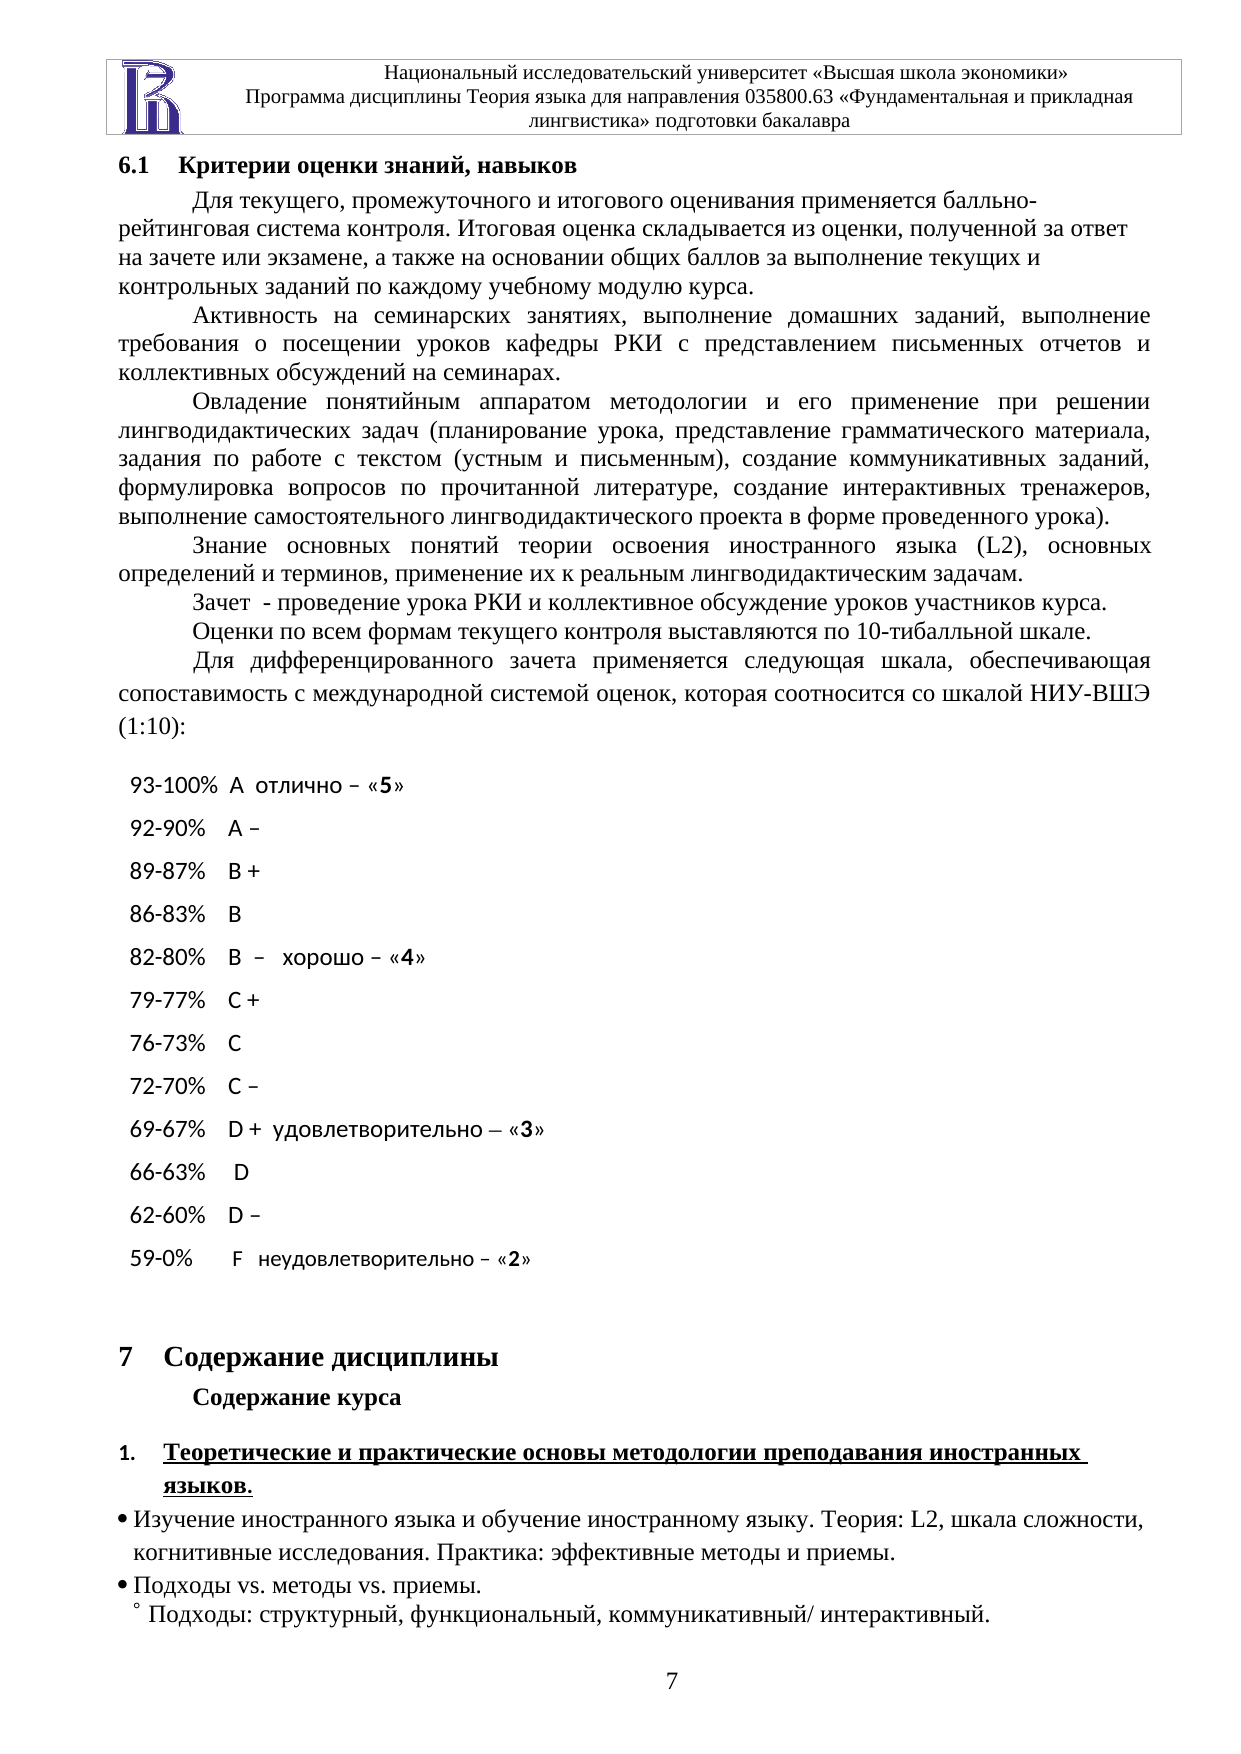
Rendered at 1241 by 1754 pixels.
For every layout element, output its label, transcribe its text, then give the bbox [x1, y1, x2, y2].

text Содержание курса [118, 1385, 1152, 1411]
text Для текущего, промежуточного и итогового оценивания применяется балльно-рейтинговая система контроля. Итоговая оценка складывается из оценки, полученной за ответ на зачете или экзамене, а также на основании общих баллов за выполнение текущих и контрольных заданий по каждому учебному модулю курса. [118, 185, 1152, 300]
table_header 93-100% А отлично – «5» 92-90% А – 89-87% В + 86-83% В 82-80% В – хорошо – «4» 79-77% С + 76-73% С 72-70% С – 69-67% D + удовлетворительно – «3» 66-63% D 62-60% D – 59-0% F неудовлетворительно – «2» [118, 756, 1152, 1285]
text Оценки по всем формам текущего контроля выставляются по 10-тибалльной шкале. [118, 616, 1152, 645]
list Подходы: структурный, функциональный, коммуникативный/ интерактивный. [133, 1599, 1152, 1627]
text Знание основных понятий теории освоения иностранного языка (L2), основных определений и терминов, применение их к реальным лингводидактическим задачам. [118, 530, 1152, 587]
list Подходы vs. методы vs. приемы. [118, 1570, 1152, 1599]
text Зачет - проведение урока РКИ и коллективное обсуждение уроков участников курса. [118, 587, 1152, 616]
picture [118, 60, 187, 134]
text Для дифференцированного зачета применяется следующая шкала, обеспечивающая сопоставимость с международной системой оценок, которая соотносится со шкалой НИУ-ВШЭ (1:10): [118, 645, 1152, 739]
subtitle Содержание дисциплины [118, 1339, 1152, 1372]
list Изучение иностранного языка и обучение иностранному языку. Теория: L2, шкала сложности, когнитивные исследования. Практика: эффективные методы и приемы. [118, 1504, 1152, 1566]
text Овладение понятийным аппаратом методологии и его применение при решении лингводидактических задач (планирование урока, представление грамматического материала, задания по работе с текстом (устным и письменным), создание коммуникативных заданий, формулировка вопросов по прочитанной литературе, создание интерактивных тренажеров, выполнение самостоятельного лингводидактического проекта в форме проведенного урока). [118, 386, 1152, 530]
subtitle Критерии оценки знаний, навыков [118, 150, 1152, 178]
text Активность на семинарских занятиях, выполнение домашних заданий, выполнение требования о посещении уроков кафедры РКИ с представлением письменных отчетов и коллективных обсуждений на семинарах. [118, 300, 1152, 386]
list Теоретические и практические основы методологии преподавания иностранных языков. [118, 1437, 1152, 1499]
